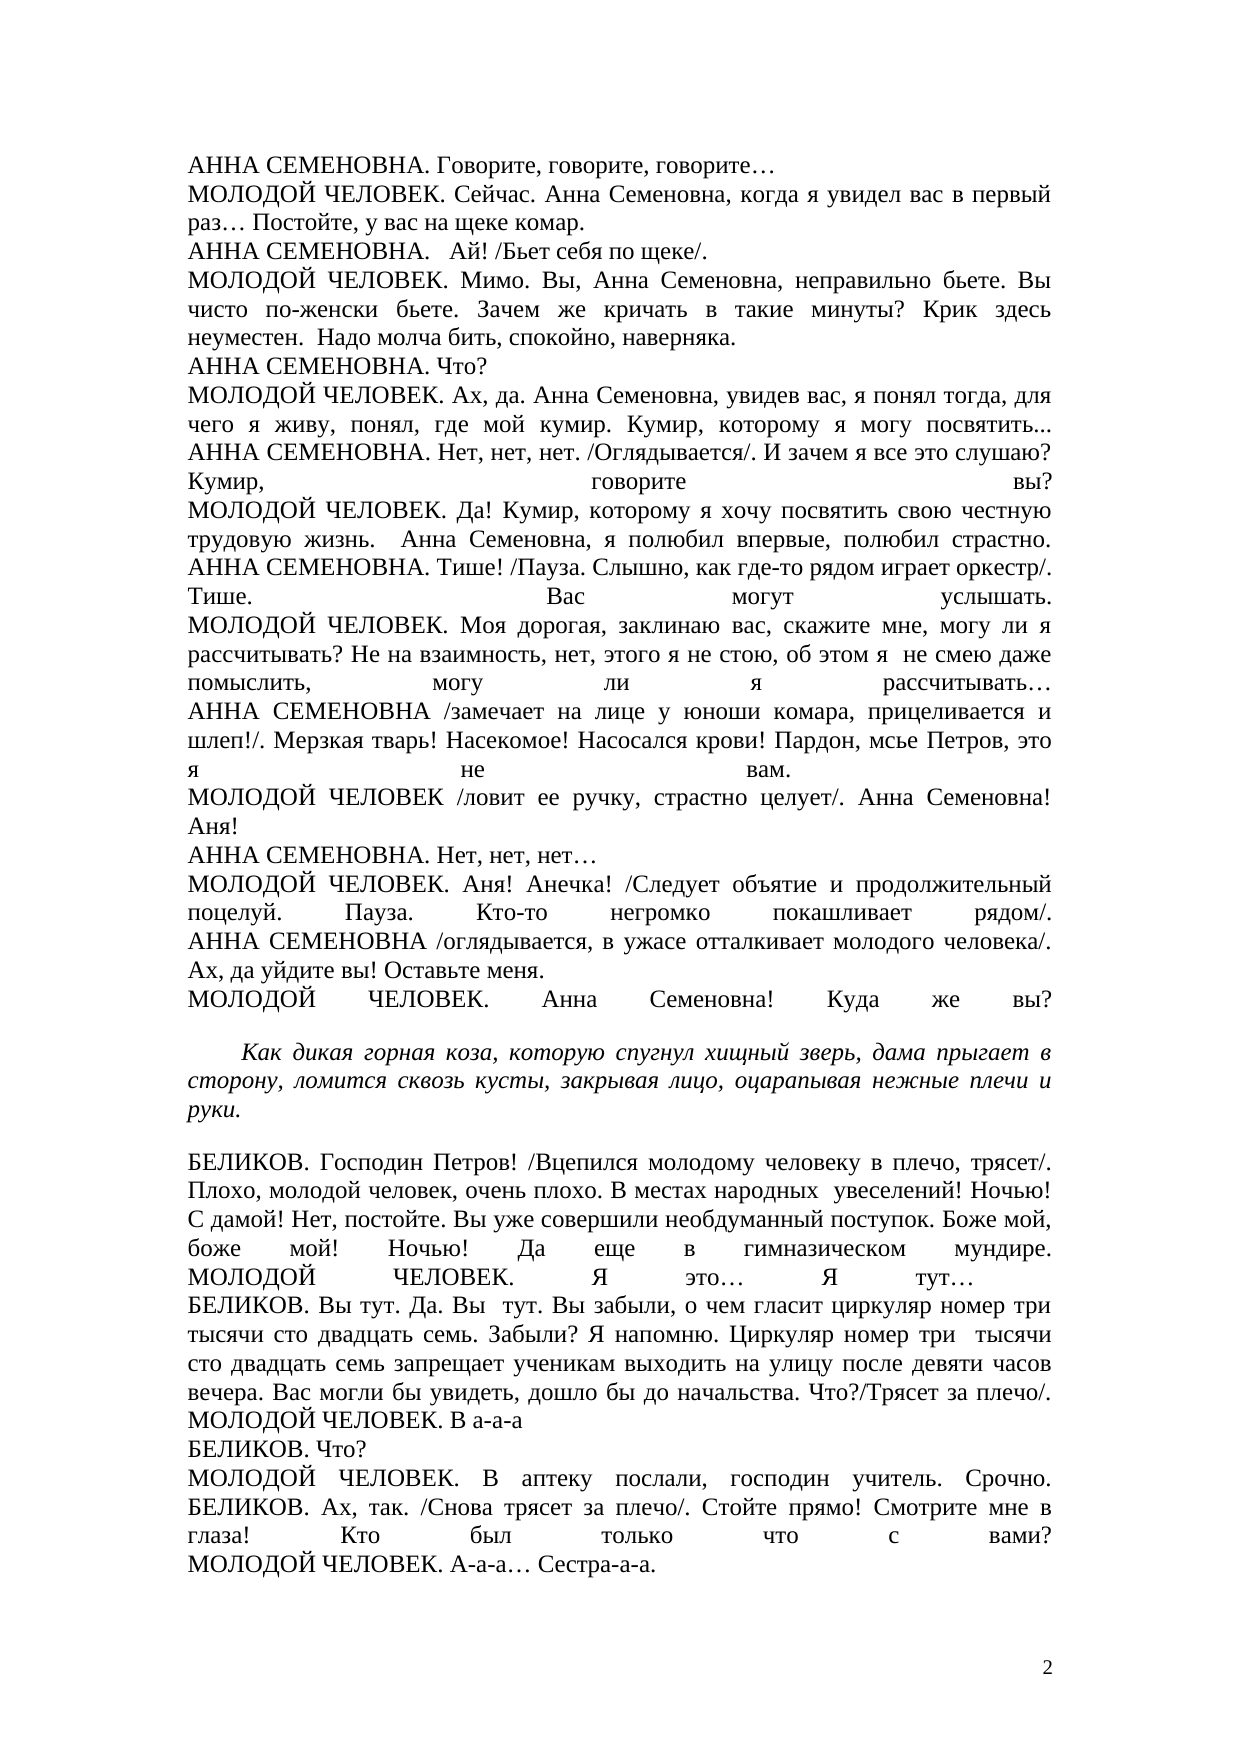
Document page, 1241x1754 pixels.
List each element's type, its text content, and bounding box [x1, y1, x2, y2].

text АННА СЕМЕНОВНА. Ай! /Бьет себя по щеке/. [187, 236, 1053, 265]
text МОЛОДОЙ ЧЕЛОВЕК. Аня! Анечка! /Следует объятие и продолжительный поцелуй. Пауза. Кто-то негромко покашливает рядом/. АННА СЕМЕНОВНА /оглядывается, в ужасе отталкивает молодого человека/. Ах, да уйдите вы! Оставьте меня. [187, 869, 1053, 984]
text МОЛОДОЙ ЧЕЛОВЕК. Сейчас. Анна Семеновна, когда я увидел вас в первый раз… Постойте, у вас на щеке комар. [187, 179, 1053, 236]
text АННА СЕМЕНОВНА. Что? [187, 351, 1053, 380]
text МОЛОДОЙ ЧЕЛОВЕК. Ах, да. Анна Семеновна, увидев вас, я понял тогда, для чего я живу, понял, где мой кумир. Кумир, которому я могу посвятить... АННА СЕМЕНОВНА. Нет, нет, нет. /Оглядывается/. И зачем я все это слушаю? Кумир, говорите вы? МОЛОДОЙ ЧЕЛОВЕК. Да! Кумир, которому я хочу посвятить свою честную трудовую жизнь. Анна Семеновна, я полюбил впервые, полюбил страстно. АННА СЕМЕНОВНА. Тише! /Пауза. Слышно, как где-то рядом играет оркестр/. Тише. Вас могут услышать. МОЛОДОЙ ЧЕЛОВЕК. Моя дорогая, заклинаю вас, скажите мне, могу ли я рассчитывать? Не на взаимность, нет, этого я не стою, об этом я не смею даже помыслить, могу ли я рассчитывать… АННА СЕМЕНОВНА /замечает на лице у юноши комара, прицеливается и шлеп!/. Мерзкая тварь! Насекомое! Насосался крови! Пардон, мсье Петров, это я не вам. МОЛОДОЙ ЧЕЛОВЕК /ловит ее ручку, страстно целует/. Анна Семеновна! Аня! [187, 380, 1053, 840]
text БЕЛИКОВ. Господин Петров! /Вцепился молодому человеку в плечо, трясет/. Плохо, молодой человек, очень плохо. В местах народных увеселений! Ночью! С дамой! Нет, постойте. Вы уже совершили необдуманный поступок. Боже мой, боже мой! Ночью! Да еще в гимназическом мундире. МОЛОДОЙ ЧЕЛОВЕК. Я это… Я тут… БЕЛИКОВ. Вы тут. Да. Вы тут. Вы забыли, о чем гласит циркуляр номер три тысячи сто двадцать семь. Забыли? Я напомню. Циркуляр номер три тысячи сто двадцать семь запрещает ученикам выходить на улицу после девяти часов вечера. Вас могли бы увидеть, дошло бы до начальства. Что?/Трясет за плечо/. МОЛОДОЙ ЧЕЛОВЕК. В а-а-а [187, 1147, 1053, 1434]
text АННА СЕМЕНОВНА. Нет, нет, нет… [187, 840, 1053, 869]
text БЕЛИКОВ. Что? [187, 1434, 1053, 1463]
text МОЛОДОЙ ЧЕЛОВЕК. Мимо. Вы, Анна Семеновна, неправильно бьете. Вы чисто по-женски бьете. Зачем же кричать в такие минуты? Крик здесь неуместен. Надо молча бить, спокойно, наверняка. [187, 265, 1053, 351]
text МОЛОДОЙ ЧЕЛОВЕК. В аптеку послали, господин учитель. Срочно. БЕЛИКОВ. Ах, так. /Снова трясет за плечо/. Стойте прямо! Смотрите мне в глаза! Кто был только что с вами? МОЛОДОЙ ЧЕЛОВЕК. А-а-а… Сестра-а-а. [187, 1463, 1053, 1578]
text МОЛОДОЙ ЧЕЛОВЕК. Анна Семеновна! Куда же вы? [187, 984, 1053, 1037]
subtitle АННА СЕМЕНОВНА. Говорите, говорите, говорите… [187, 150, 1053, 179]
text Как дикая горная коза, которую спугнул хищный зверь, дама прыгает в сторону, ломится сквозь кусты, закрывая лицо, оцарапывая нежные плечи и руки. [187, 1037, 1053, 1147]
